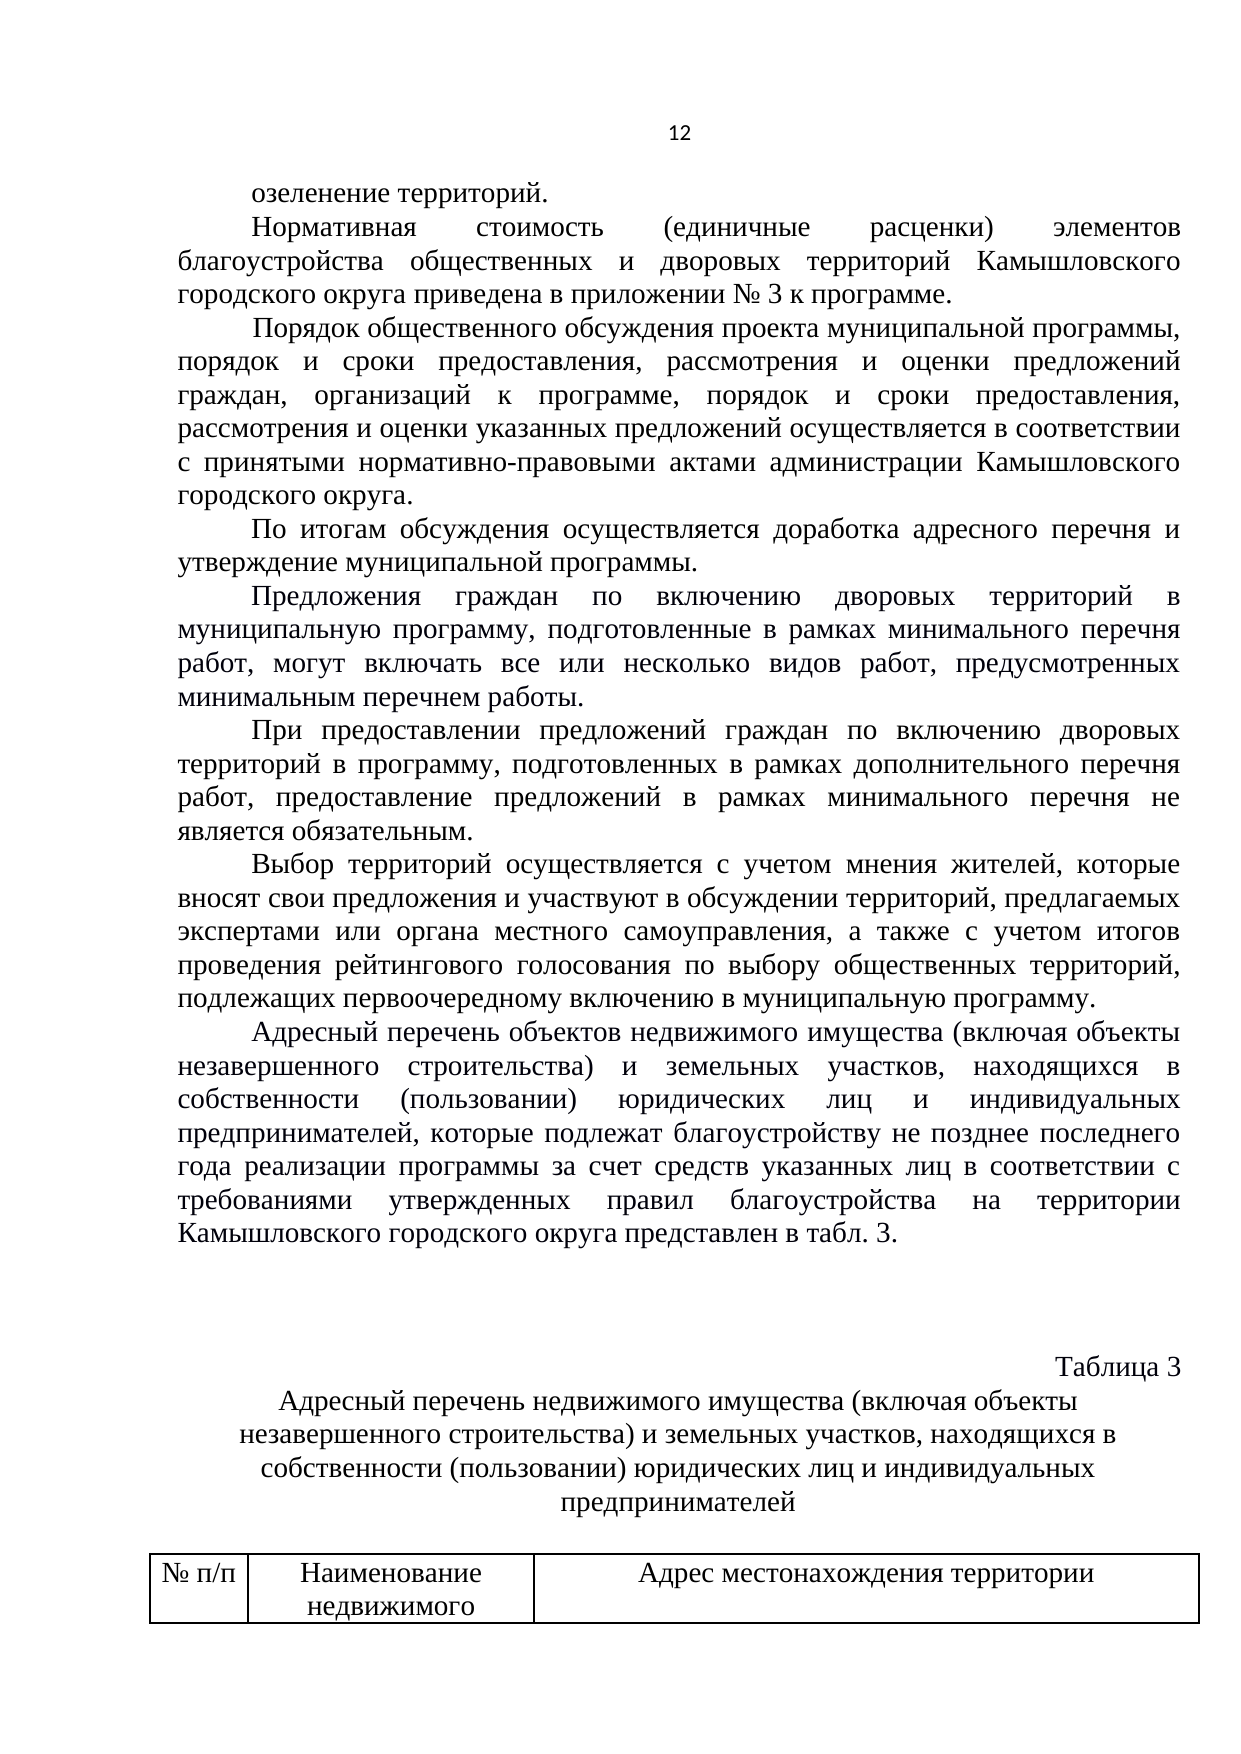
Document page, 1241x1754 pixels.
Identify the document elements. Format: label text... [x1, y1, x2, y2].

text Нормативная стоимость (единичные расценки) элементов благоустройства общественных и дворовых территорий Камышловского городского округа приведена в приложении № 3 к программе. [177, 209, 1181, 310]
text Адресный перечень недвижимого имущества (включая объекты незавершенного строительства) и земельных участков, находящихся в собственности (пользовании) юридических лиц и индивидуальных предпринимателей [177, 1383, 1179, 1517]
text Таблица 3 [177, 1349, 1181, 1383]
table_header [249, 1555, 533, 1622]
text озеленение территорий. [177, 176, 1181, 209]
text Предложения граждан по включению дворовых территорий в муниципальную программу, подготовленные в рамках минимального перечня работ, могут включать все или несколько видов работ, предусмотренных минимальным перечнем работы. [177, 578, 1181, 712]
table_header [535, 1555, 1198, 1622]
text Порядок общественного обсуждения проекта муниципальной программы, порядок и сроки предоставления, рассмотрения и оценки предложений граждан, организаций к программе, порядок и сроки предоставления, рассмотрения и оценки указанных предложений осуществляется в соответствии с принятыми нормативно-правовыми актами администрации Камышловского городского округа. [177, 310, 1181, 511]
text По итогам обсуждения осуществляется доработка адресного перечня и утверждение муниципальной программы. [177, 511, 1181, 578]
text Адресный перечень объектов недвижимого имущества (включая объекты незавершенного строительства) и земельных участков, находящихся в собственности (пользовании) юридических лиц и индивидуальных предпринимателей, которые подлежат благоустройству не позднее последнего года реализации программы за счет средств указанных лиц в соответствии с требованиями утвержденных правил благоустройства на территории Камышловского городского округа представлен в табл. 3. [177, 1014, 1181, 1249]
text При предоставлении предложений граждан по включению дворовых территорий в программу, подготовленных в рамках дополнительного перечня работ, предоставление предложений в рамках минимального перечня не является обязательным. [177, 712, 1181, 846]
text Выбор территорий осуществляется с учетом мнения жителей, которые вносят свои предложения и участвуют в обсуждении территорий, предлагаемых экспертами или органа местного самоуправления, а также с учетом итогов проведения рейтингового голосования по выбору общественных территорий, подлежащих первоочередному включению в муниципальную программу. [177, 846, 1181, 1014]
table_header № п/п [151, 1555, 247, 1622]
